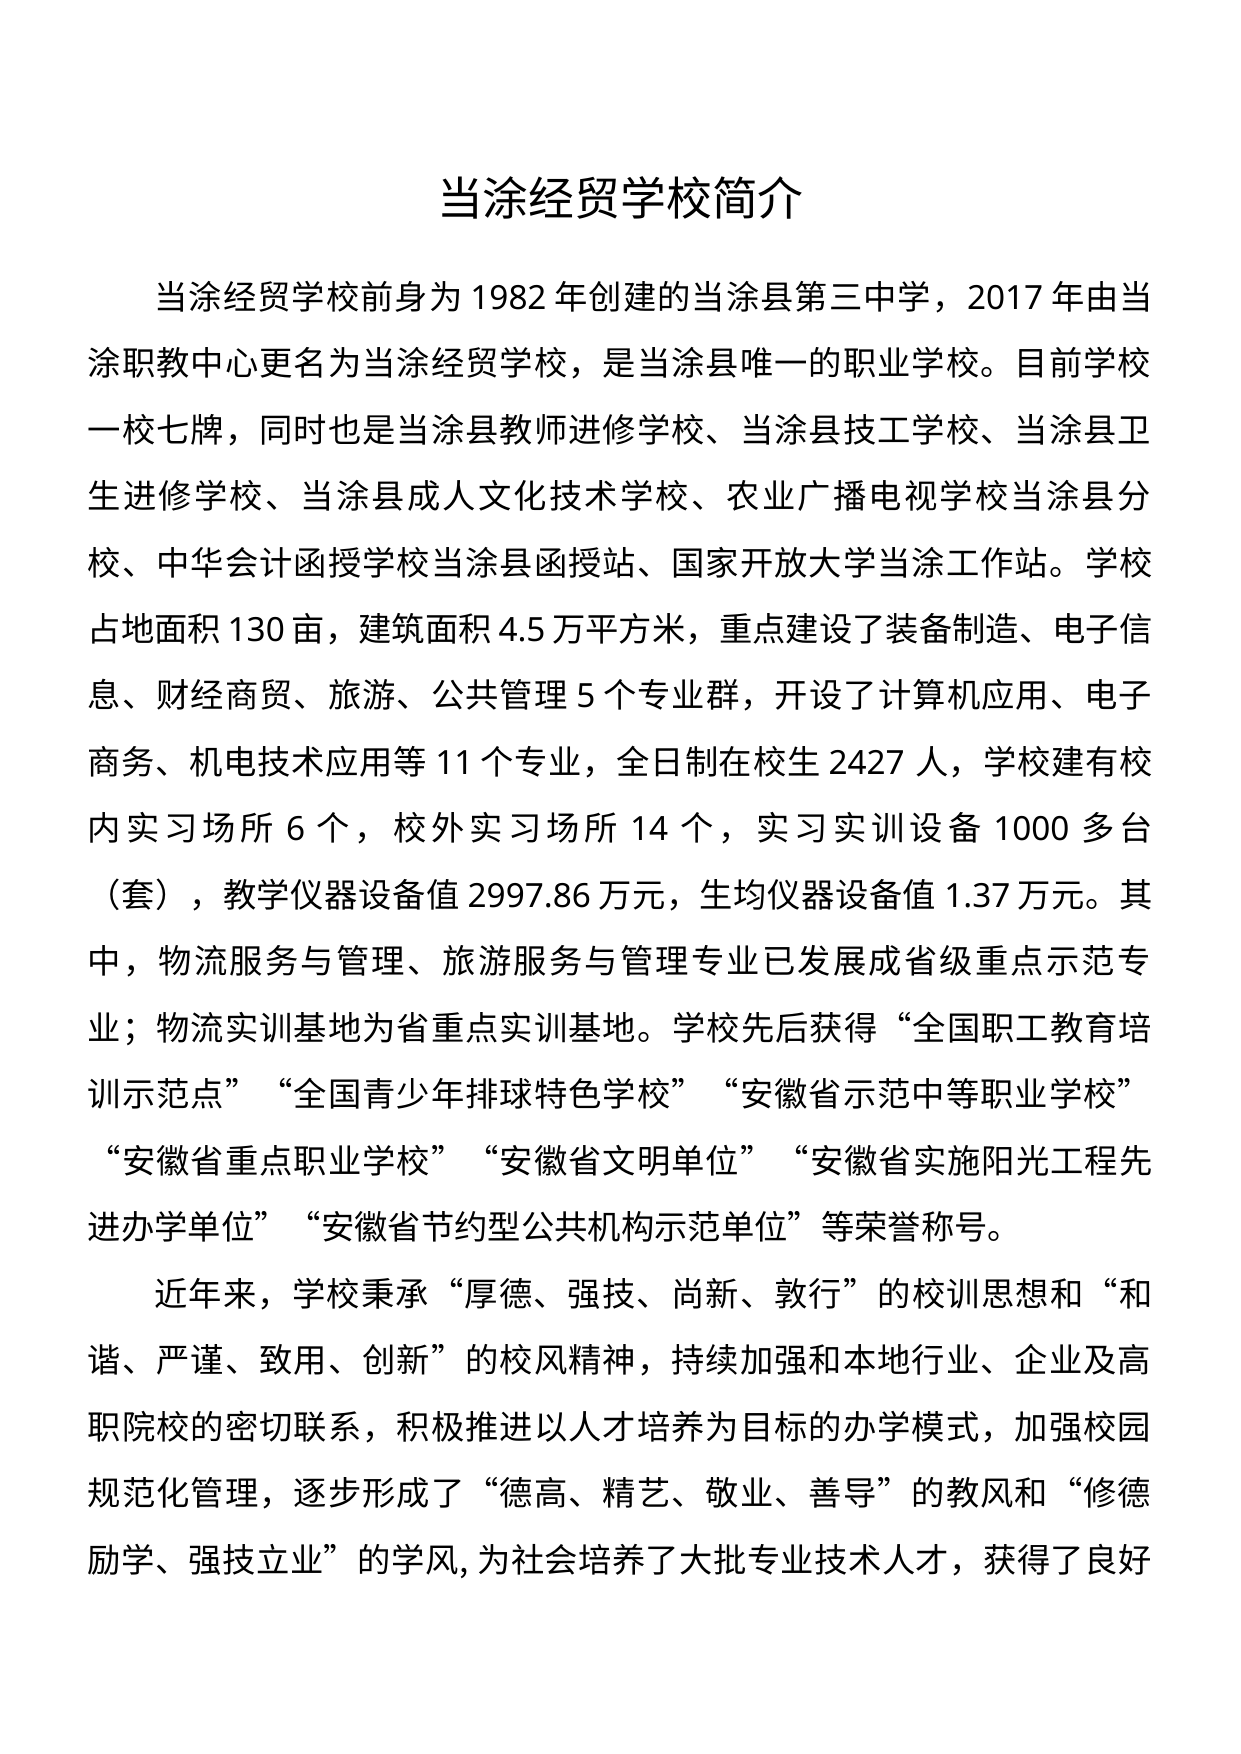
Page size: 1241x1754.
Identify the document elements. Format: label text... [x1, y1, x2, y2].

text 当涂经贸学校简介 [87, 162, 1153, 229]
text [87, 1258, 1153, 1591]
text 当涂经贸学校前身为1982年创建的当涂县第三中学，2017年由当涂职教中心更名为当涂经贸学校，是当涂县唯一的职业学校。目前学校一校七牌，同时也是当涂县教师进修学校、当涂县技工学校、当涂县卫生进修学校、当涂县成人文化技术学校、农业广播电视学校当涂县分校、中华会计函授学校当涂县函授站、国家开放大学当涂工作站。学校占地面积130亩，建筑面积4.5万平方米，重点建设了装备制造、电子信息、财经商贸、旅游、公共管理5个专业群，开设了计算机应用、电子商务、机电技术应用等11个专业，全日制在校生2427 人，学校建有校内实习场所6个，校外实习场所14个，实习实训设备1000多台（套），教学仪器设备值2997.86万元，生均仪器设备值1.37万元。其中，物流服务与管理、旅游服务与管理专业已发展成省级重点示范专业；物流实训基地为省重点实训基地。学校先后获得“全国职工教育培训示范点”“全国青少年排球特色学校”“安徽省示范中等职业学校”“安徽省重点职业学校”“安徽省文明单位”“安徽省实施阳光工程先进办学单位”“安徽省节约型公共机构示范单位”等荣誉称号。 [87, 262, 1153, 1258]
